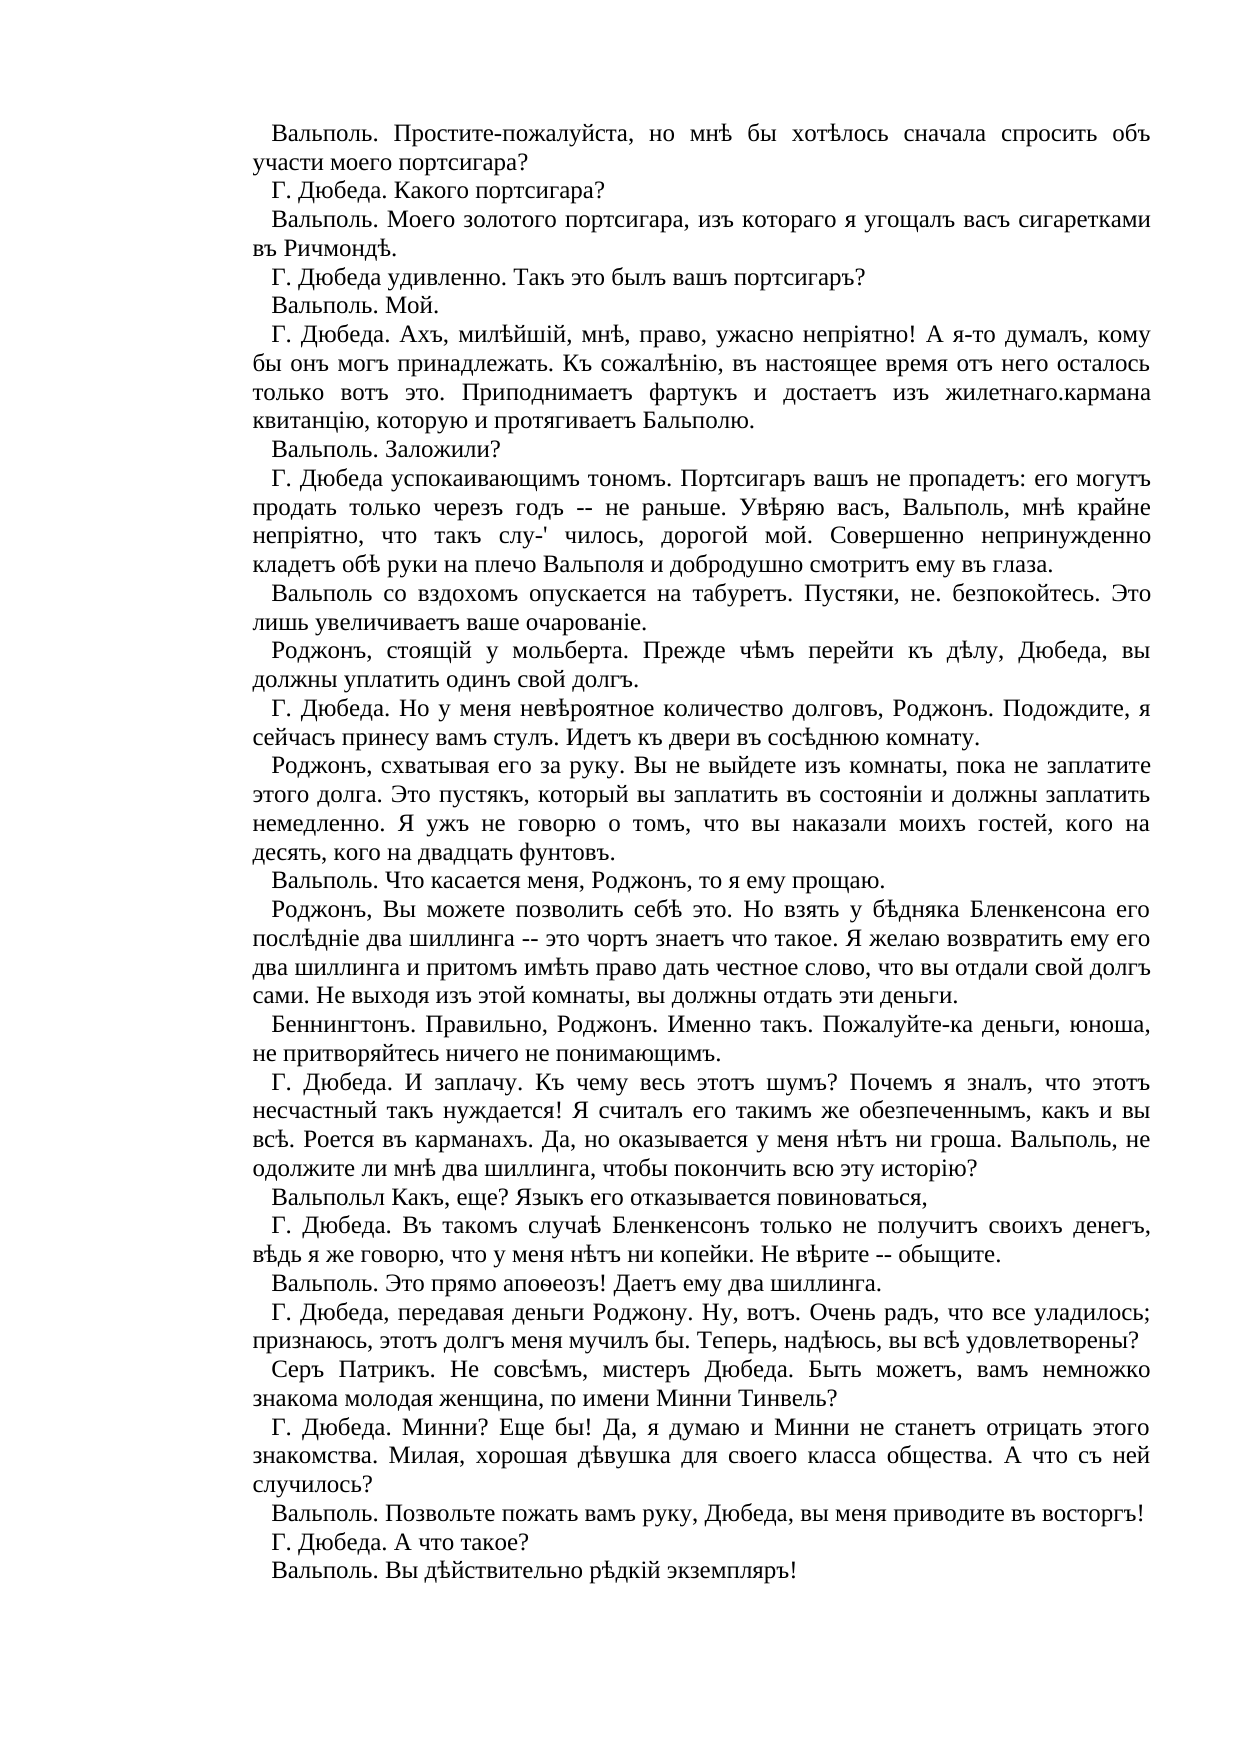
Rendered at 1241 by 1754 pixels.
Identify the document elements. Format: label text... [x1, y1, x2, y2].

text Роджонъ, стоящій у мольберта. Прежде чѣмъ перейти къ дѣлу, Дюбеда, вы должны уплатить одинъ свой долгъ. [252, 636, 1152, 693]
text Г. Дюбеда. И заплачу. Къ чему весь этотъ шумъ? Почемъ я зналъ, что этотъ несчастный такъ нуждается! Я считалъ его такимъ же обезпеченнымъ, какъ и вы всѣ. Роется въ карманахъ. Да, но оказывается у меня нѣтъ ни гроша. Вальполь, не одолжите ли мнѣ два шиллинга, чтобы покончить всю эту исторію? [252, 1067, 1152, 1182]
text Вальполь. Простите-пожалуйста, но мнѣ бы хотѣлось сначала спросить объ участи моего портсигара? [252, 118, 1152, 176]
text Г. Дюбеда. А что такое? [252, 1527, 1152, 1556]
text Г. Дюбеда. Ахъ, милѣйшій, мнѣ, право, ужасно непріятно! А я-то думалъ, кому бы онъ могъ принадлежать. Къ сожалѣнію, въ настоящее время отъ него осталось только вотъ это. Приподнимаетъ фартукъ и достаетъ изъ жилетнаго.кармана квитанцію, которую и протягиваетъ Бальполю. [252, 319, 1152, 434]
text Г. Дюбеда. Въ такомъ случаѣ Бленкенсонъ только не получитъ своихъ денегъ, вѣдь я же говорю, что у меня нѣтъ ни копейки. Не вѣрите -- обыщите. [252, 1211, 1152, 1268]
text Вальполь. Вы дѣйствительно рѣдкій экземпляръ! [252, 1556, 1152, 1584]
text Вальполь. Что касается меня, Роджонъ, то я ему прощаю. [252, 866, 1152, 894]
text Вальполь. Мой. [252, 291, 1152, 319]
text Г. Дюбеда успокаивающимъ тономъ. Портсигаръ вашъ не пропадетъ: его могутъ продать только черезъ годъ -- не раньше. Увѣряю васъ, Вальполь, мнѣ крайне непріятно, что такъ слу-' чилось, дорогой мой. Совершенно непринужденно кладетъ обѣ руки на плечо Вальполя и добродушно смотритъ ему въ глаза. [252, 463, 1152, 578]
text Г. Дюбеда. Какого портсигара? [252, 176, 1152, 204]
text Г. Дюбеда. Минни? Еще бы! Да, я думаю и Минни не станетъ отрицать этого знакомства. Милая, хорошая дѣвушка для своего класса общества. А что съ ней случилось? [252, 1412, 1152, 1498]
text Вальполь со вздохомъ опускается на табуретъ. Пустяки, не. безпокойтесь. Это лишь увеличиваетъ ваше очарованіе. [252, 578, 1152, 636]
text Беннингтонъ. Правильно, Роджонъ. Именно такъ. Пожалуйте-ка деньги, юноша, не притворяйтесь ничего не понимающимъ. [252, 1009, 1152, 1067]
text Вальпольл Какъ, еще? Языкъ его отказывается повиноваться, [252, 1182, 1152, 1211]
text Вальполь. Позвольте пожать вамъ руку, Дюбеда, вы меня приводите въ восторгъ! [252, 1498, 1152, 1527]
text Вальполь. Моего золотого портсигара, изъ котораго я угощалъ васъ сигаретками въ Ричмондѣ. [252, 204, 1152, 262]
text Серъ Патрикъ. Не совсѣмъ, мистеръ Дюбеда. Быть можетъ, вамъ немножко знакома молодая женщина, по имени Минни Тинвель? [252, 1354, 1152, 1412]
text Вальполь. Это прямо апоѳеозъ! Даетъ ему два шиллинга. [252, 1268, 1152, 1297]
text Роджонъ, схватывая его за руку. Вы не выйдете изъ комнаты, пока не заплатите этого долга. Это пустякъ, который вы заплатить въ состояніи и должны заплатить немедленно. Я ужъ не говорю о томъ, что вы наказали моихъ гостей, кого на десять, кого на двадцать фунтовъ. [252, 751, 1152, 866]
text Г. Дюбеда удивленно. Такъ это былъ вашъ портсигаръ? [252, 262, 1152, 291]
text Вальполь. Заложили? [252, 434, 1152, 463]
text Г. Дюбеда. Но у меня невѣроятное количество долговъ, Роджонъ. Подождите, я сейчасъ принесу вамъ стулъ. Идетъ къ двери въ сосѣднюю комнату. [252, 693, 1152, 751]
text Роджонъ, Вы можете позволить себѣ это. Но взять у бѣдняка Бленкенсона его послѣдніе два шиллинга -- это чортъ знаетъ что такое. Я желаю возвратить ему его два шиллинга и притомъ имѣть право дать честное слово, что вы отдали свой долгъ сами. Не выходя изъ этой комнаты, вы должны отдать эти деньги. [252, 894, 1152, 1009]
text Г. Дюбеда, передавая деньги Роджону. Ну, вотъ. Очень радъ, что все уладилось; признаюсь, этотъ долгъ меня мучилъ бы. Теперь, надѣюсь, вы всѣ удовлетворены? [252, 1297, 1152, 1354]
